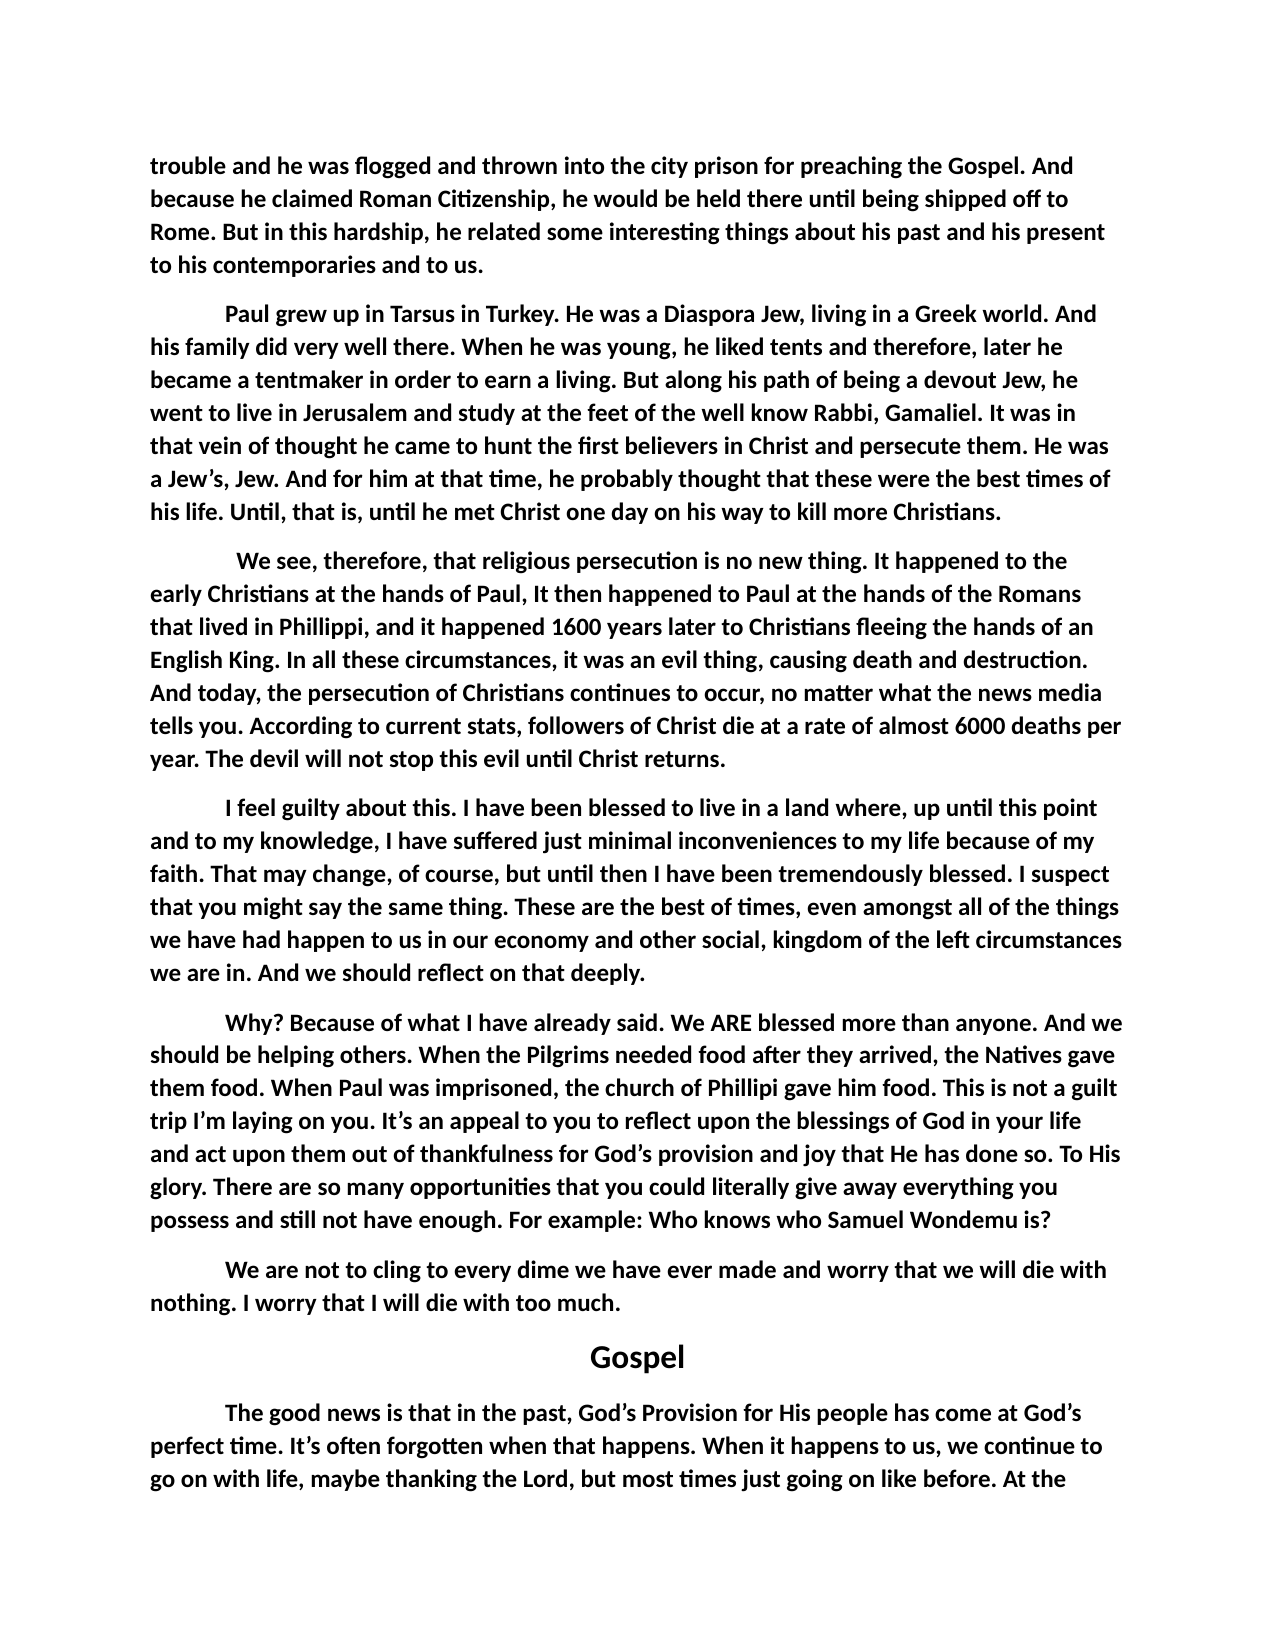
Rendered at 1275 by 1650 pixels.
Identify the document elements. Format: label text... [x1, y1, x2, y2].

text Why? Because of what I have already said. We ARE blessed more than anyone. And we should be helping others. When the Pilgrims needed food after they arrived, the Natives gave them food. When Paul was imprisoned, the church of Phillipi gave him food. This is not a guilt trip I’m laying on you. It’s an appeal to you to reflect upon the blessings of God in your life and act upon them out of thankfulness for God’s provision and joy that He has done so. To His glory. There are so many opportunities that you could literally give away everything you possess and still not have enough. For example: Who knows who Samuel Wondemu is? [150, 1007, 1125, 1235]
text Gospel [150, 1336, 1125, 1377]
text We see, therefore, that religious persecution is no new thing. It happened to the early Christians at the hands of Paul, It then happened to Paul at the hands of the Romans that lived in Phillippi, and it happened 1600 years later to Christians fleeing the hands of an English King. In all these circumstances, it was an evil thing, causing death and destruction. And today, the persecution of Christians continues to occur, no matter what the news media tells you. According to current stats, followers of Christ die at a rate of almost 6000 deaths per year. The devil will not stop this evil until Christ returns. [150, 545, 1125, 773]
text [150, 1397, 1125, 1493]
text I feel guilty about this. I have been blessed to live in a land where, up until this point and to my knowledge, I have suffered just minimal inconveniences to my life because of my faith. That may change, of course, but until then I have been tremendously blessed. I suspect that you might say the same thing. These are the best of times, even amongst all of the things we have had happen to us in our economy and other social, kingdom of the left circumstances we are in. And we should reflect on that deeply. [150, 792, 1125, 988]
text Paul grew up in Tarsus in Turkey. He was a Diaspora Jew, living in a Greek world. And his family did very well there. When he was young, he liked tents and therefore, later he became a tentmaker in order to earn a living. But along his path of being a devout Jew, he went to live in Jerusalem and study at the feet of the well know Rabbi, Gamaliel. It was in that vein of thought he came to hunt the first believers in Christ and persecute them. He was a Jew’s, Jew. And for him at that time, he probably thought that these were the best times of his life. Until, that is, until he met Christ one day on his way to kill more Christians. [150, 298, 1125, 526]
text We are not to cling to every dime we have ever made and worry that we will die with nothing. I worry that I will die with too much. [150, 1254, 1125, 1317]
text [150, 150, 1125, 279]
